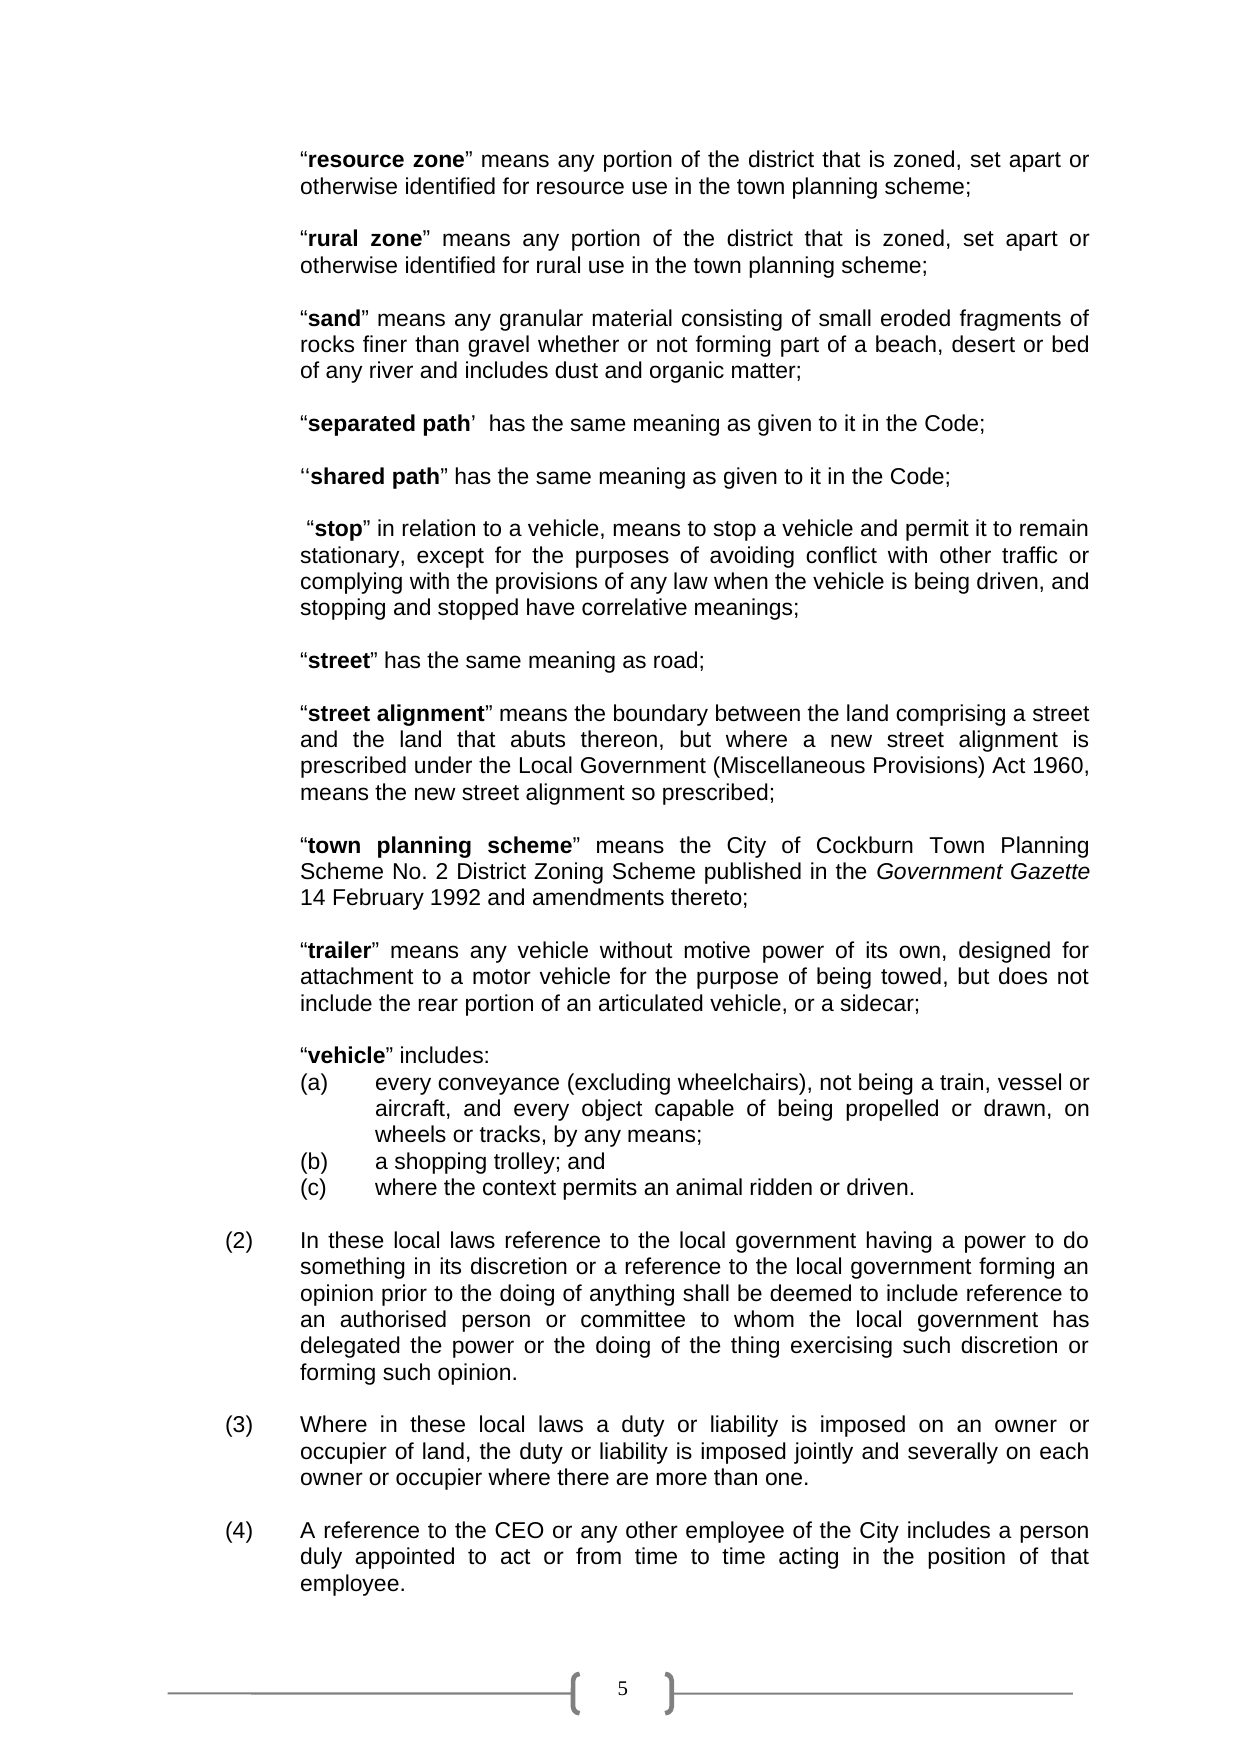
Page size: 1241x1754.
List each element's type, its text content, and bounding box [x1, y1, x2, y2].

text ‘‘shared path” has the same meaning as given to it in the Code; [300, 463, 1090, 489]
text “street alignment” means the boundary between the land comprising a street and the land that abuts thereon, but where a new street alignment is prescribed under the Local Government (Miscellaneous Provisions) Act 1960, means the new street alignment so prescribed; [300, 700, 1090, 805]
text “sand” means any granular material consisting of small eroded fragments of rocks finer than gravel whether or not forming part of a beach, desert or bed of any river and includes dust and organic matter; [300, 304, 1090, 383]
text “resource zone” means any portion of the district that is zoned, set apart or otherwise identified for resource use in the town planning scheme; [300, 146, 1090, 199]
text “vehicle” includes: [300, 1042, 1090, 1069]
text (b) a shopping trolley; and [300, 1148, 1090, 1174]
text “rural zone” means any portion of the district that is zoned, set apart or otherwise identified for rural use in the town planning scheme; [300, 225, 1090, 278]
text “town planning scheme” means the City of Cockburn Town Planning Scheme No. 2 District Zoning Scheme published in the Government Gazette 14 February 1992 and amendments thereto; [300, 832, 1090, 911]
text “stop” in relation to a vehicle, means to stop a vehicle and permit it to remain stationary, except for the purposes of avoiding conflict with other traffic or complying with the provisions of any law when the vehicle is being driven, and stopping and stopped have correlative meanings; [300, 515, 1090, 621]
text (3) Where in these local laws a duty or liability is imposed on an owner or occupier of land, the duty or liability is imposed jointly and severally on each owner or occupier where there are more than one. [225, 1411, 1090, 1490]
text “street” has the same meaning as road; [300, 647, 1090, 673]
text (a) every conveyance (excluding wheelchairs), not being a train, vessel or aircraft, and every object capable of being propelled or drawn, on wheels or tracks, by any means; [300, 1069, 1090, 1148]
text (4) A reference to the CEO or any other employee of the City includes a person duly appointed to act or from time to time acting in the position of that employee. [225, 1517, 1090, 1596]
text (c) where the context permits an animal ridden or driven. [300, 1174, 1090, 1201]
text (2) In these local laws reference to the local government having a power to do something in its discretion or a reference to the local government forming an opinion prior to the doing of anything shall be deemed to include reference to an authorised person or committee to whom the local government has delegated the power or the doing of the thing exercising such discretion or forming such opinion. [225, 1227, 1090, 1385]
text “separated path’ has the same meaning as given to it in the Code; [300, 410, 1090, 436]
text “trailer” means any vehicle without motive power of its own, designed for attachment to a motor vehicle for the purpose of being towed, but does not include the rear portion of an articulated vehicle, or a sidecar; [300, 937, 1090, 1016]
